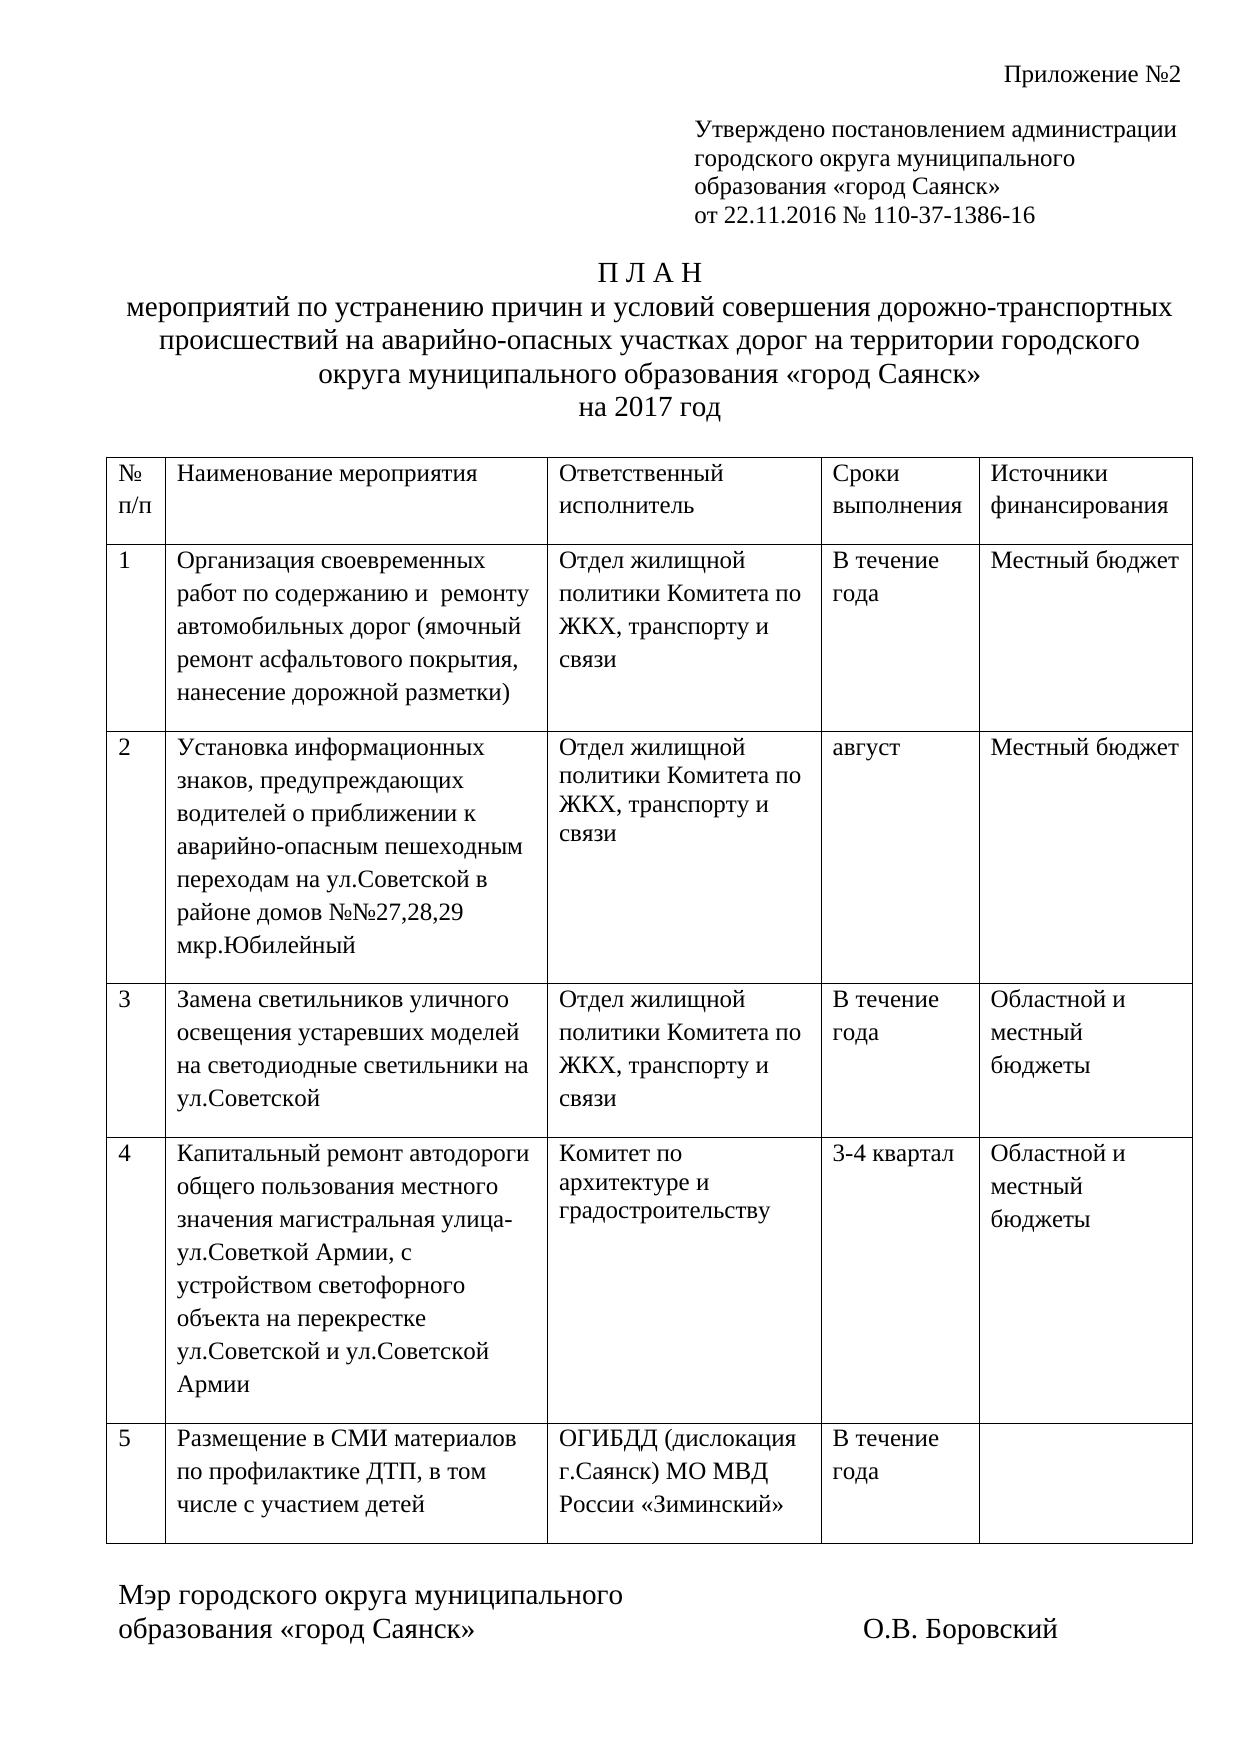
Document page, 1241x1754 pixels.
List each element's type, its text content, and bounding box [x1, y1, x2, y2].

table_header Сроки выполнения [822, 458, 979, 544]
table_cell Размещение в СМИ материалов по профилактике ДТП, в том числе с участием детей [166, 1424, 547, 1543]
text Приложение №2 [118, 59, 1181, 88]
table_cell В течение года [822, 984, 979, 1137]
table_cell Областной и местный бюджеты [980, 1138, 1192, 1422]
text Утверждено постановлением администрации городского округа муниципального образования «город Саянск» [694, 114, 1181, 200]
table_cell В течение года [822, 1424, 979, 1543]
table_cell 2 [107, 732, 165, 983]
table_cell 4 [107, 1138, 165, 1422]
table_cell Областной и местный бюджеты [980, 984, 1192, 1137]
text на 2017 год [118, 389, 1181, 423]
text мероприятий по устранению причин и условий совершения дорожно-транспортных происшествий на аварийно-опасных участках дорог на территории городского округа муниципального образования «город Саянск» [118, 289, 1181, 389]
table_cell Замена светильников уличного освещения устаревших моделей на светодиодные светильники на ул.Советской [166, 984, 547, 1137]
table_cell Комитет по архитектуре и градостроительству [548, 1138, 821, 1422]
table_cell 3 [107, 984, 165, 1137]
table_header Наименование мероприятия [166, 458, 547, 544]
table_cell август [822, 732, 979, 983]
table_cell Местный бюджет [980, 545, 1192, 731]
table_header № п/п [107, 458, 165, 544]
table_cell Капитальный ремонт автодороги общего пользования местного значения магистральная улица- ул.Советкой Армии, с устройством светофорного объекта на перекрестке ул.Советской и ул.Советской Армии [166, 1138, 547, 1422]
table_cell Отдел жилищной политики Комитета по ЖКХ, транспорту и связи [548, 732, 821, 983]
table_cell Установка информационных знаков, предупреждающих водителей о приближении к аварийно-опасным пешеходным переходам на ул.Советской в районе домов №№27,28,29 мкр.Юбилейный [166, 732, 547, 983]
table_cell Организация своевременных работ по содержанию и ремонту автомобильных дорог (ямочный ремонт асфальтового покрытия, нанесение дорожной разметки) [166, 545, 547, 731]
table_cell Отдел жилищной политики Комитета по ЖКХ, транспорту и связи [548, 984, 821, 1137]
text от 22.11.2016 № 110-37-1386-16 [694, 200, 1181, 229]
table_cell ОГИБДД (дислокация г.Саянск) МО МВД России «Зиминский» [548, 1424, 821, 1543]
table_cell В течение года [822, 545, 979, 731]
table_cell Отдел жилищной политики Комитета по ЖКХ, транспорту и связи [548, 545, 821, 731]
table_cell 1 [107, 545, 165, 731]
text Мэр городского округа муниципального [118, 1577, 1181, 1611]
table_cell 3-4 квартал [822, 1138, 979, 1422]
table_cell 5 [107, 1424, 165, 1543]
table_header Ответственный исполнитель [548, 458, 821, 544]
text образования «город Саянск» О.В. Боровский [118, 1611, 1181, 1644]
table_cell [980, 1424, 1192, 1543]
table_header Источники финансирования [980, 458, 1192, 544]
text П Л А Н [118, 255, 1181, 289]
table_cell Местный бюджет [980, 732, 1192, 983]
